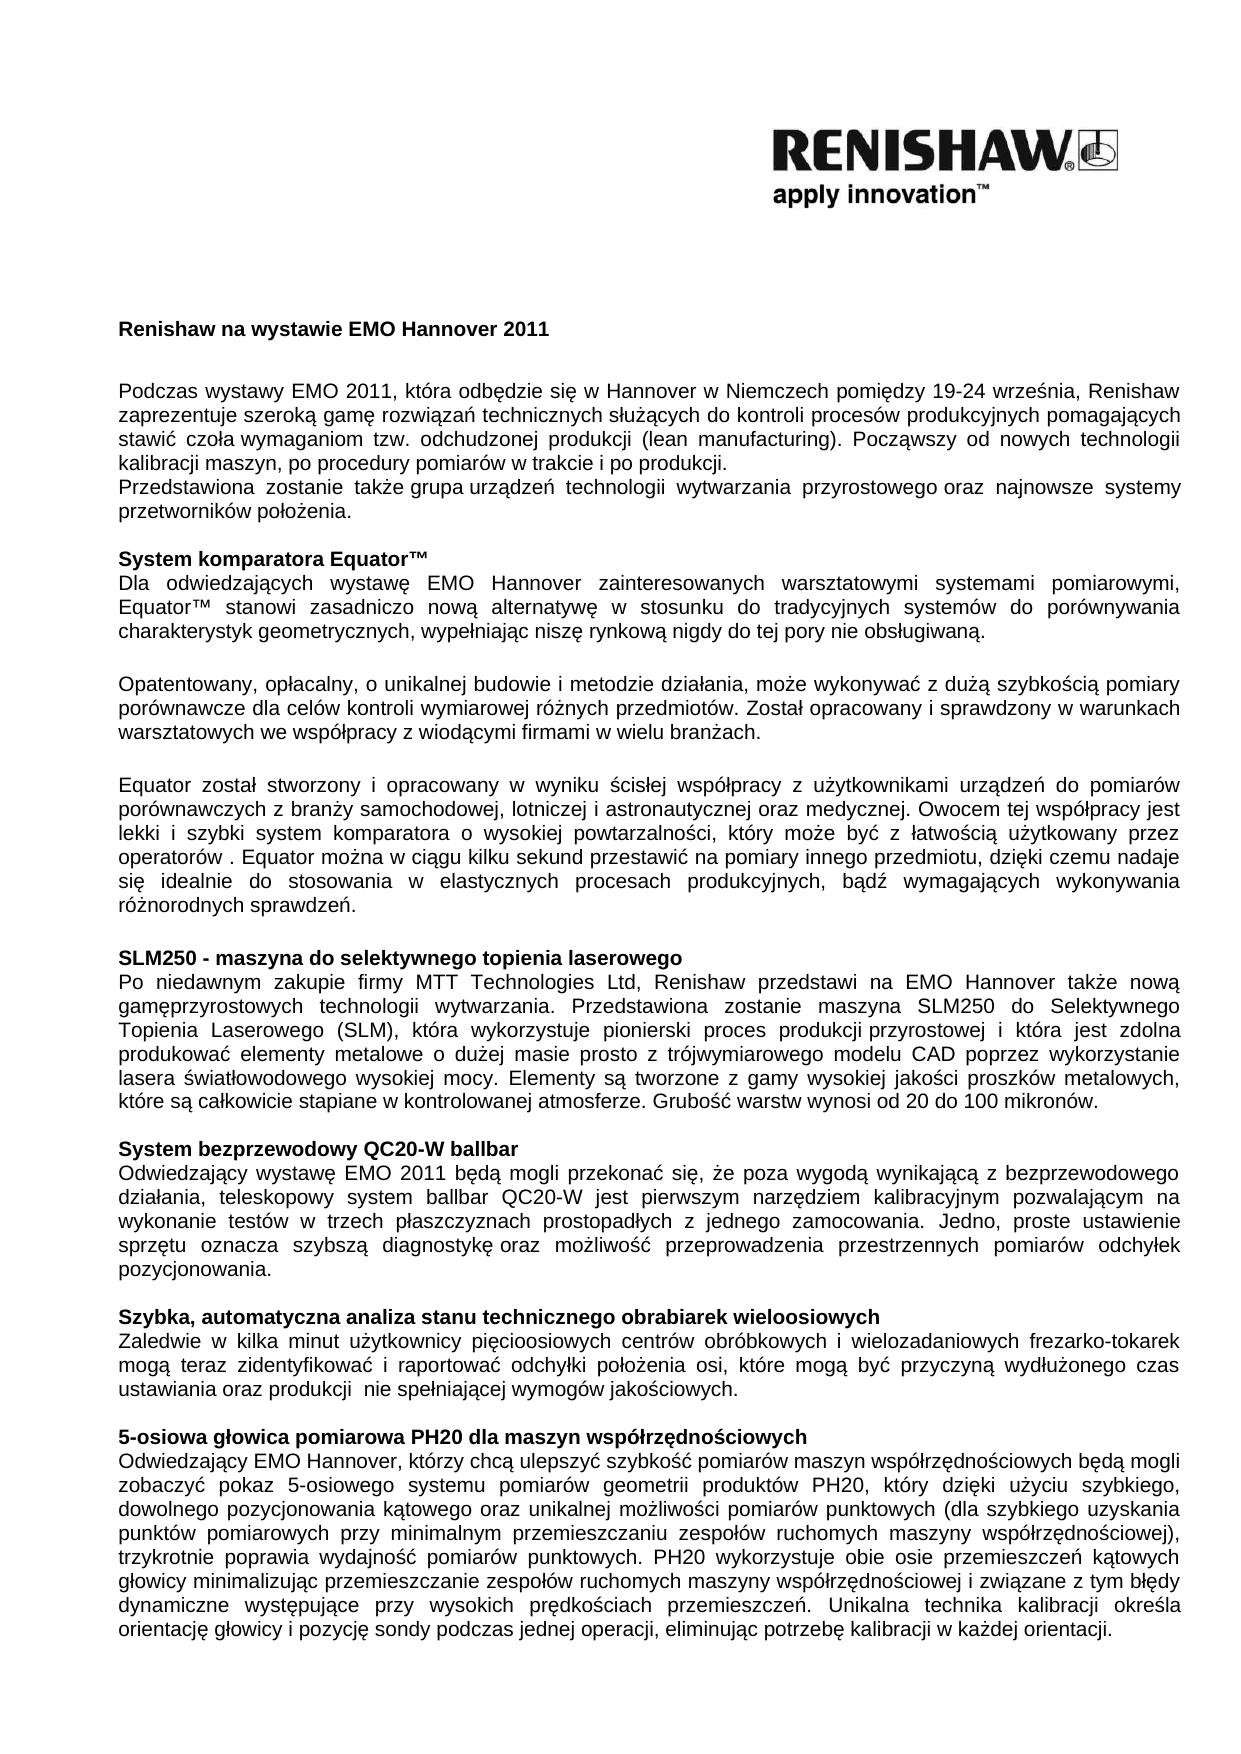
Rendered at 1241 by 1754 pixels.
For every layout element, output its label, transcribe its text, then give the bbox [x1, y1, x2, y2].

text Renishaw na wystawie EMO Hannover 2011 [118, 317, 1122, 341]
text SLM250 - maszyna do selektywnego topienia laserowego [118, 946, 1181, 969]
text Szybka, automatyczna analiza stanu technicznego obrabiarek wieloosiowych [118, 1305, 1181, 1329]
text Opatentowany, opłacalny, o unikalnej budowie i metodzie działania, może wykonywać z dużą szybkością pomiary porównawcze dla celów kontroli wymiarowej różnych przedmiotów. Został opracowany i sprawdzony w warunkach warsztatowych we współpracy z wiodącymi firmami w wielu branżach. [118, 672, 1181, 743]
text Dla odwiedzających wystawę EMO Hannover zainteresowanych warsztatowymi systemami pomiarowymi, Equator™ stanowi zasadniczo nową alternatywę w stosunku do tradycyjnych systemów do porównywania charakterystyk geometrycznych, wypełniając niszę rynkową nigdy do tej pory nie obsługiwaną. [118, 571, 1181, 642]
text Zaledwie w kilka minut użytkownicy pięcioosiowych centrów obróbkowych i wielozadaniowych frezarko-tokarek mogą teraz zidentyfikować i raportować odchyłki położenia osi, które mogą być przyczyną wydłużonego czas ustawiania oraz produkcji nie spełniającej wymogów jakościowych. [118, 1329, 1181, 1401]
text Podczas wystawy EMO 2011, która odbędzie się w Hannover w Niemczech pomiędzy 19-24 września, Renishaw zaprezentuje szeroką gamę rozwiązań technicznych służących do kontroli procesów produkcyjnych pomagających stawić czoła wymaganiom tzw. odchudzonej produkcji (lean manufacturing). Począwszy od nowych technologii kalibracji maszyn, po procedury pomiarów w trakcie i po produkcji. [118, 379, 1181, 475]
text Equator został stworzony i opracowany w wyniku ścisłej współpracy z użytkownikami urządzeń do pomiarów porównawczych z branży samochodowej, lotniczej i astronautycznej oraz medycznej. Owocem tej współpracy jest lekki i szybki system komparatora o wysokiej powtarzalności, który może być z łatwością użytkowany przez operatorów . Equator można w ciągu kilku sekund przestawić na pomiary innego przedmiotu, dzięki czemu nadaje się idealnie do stosowania w elastycznych procesach produkcyjnych, bądź wymagających wykonywania różnorodnych sprawdzeń. [118, 773, 1181, 916]
picture [735, 90, 1156, 248]
text Odwiedzający EMO Hannover, którzy chcą ulepszyć szybkość pomiarów maszyn współrzędnościowych będą mogli zobaczyć pokaz 5-osiowego systemu pomiarów geometrii produktów PH20, który dzięki użyciu szybkiego, dowolnego pozycjonowania kątowego oraz unikalnej możliwości pomiarów punktowych (dla szybkiego uzyskania punktów pomiarowych przy minimalnym przemieszczaniu zespołów ruchomych maszyny współrzędnościowej), trzykrotnie poprawia wydajność pomiarów punktowych. PH20 wykorzystuje obie osie przemieszczeń kątowych głowicy minimalizując przemieszczanie zespołów ruchomych maszyny współrzędnościowej i związane z tym błędy dynamiczne występujące przy wysokich prędkościach przemieszczeń. Unikalna technika kalibracji określa orientację głowicy i pozycję sondy podczas jednej operacji, eliminując potrzebę kalibracji w każdej orientacji. [118, 1449, 1181, 1640]
text System komparatora Equator™ [118, 547, 1181, 571]
text Przedstawiona zostanie także grupa urządzeń technologii wytwarzania przyrostowego oraz najnowsze systemy przetworników położenia. [118, 475, 1181, 523]
text 5-osiowa głowica pomiarowa PH20 dla maszyn współrzędnościowych [118, 1425, 1181, 1449]
text System bezprzewodowy QC20-W ballbar [118, 1137, 1181, 1161]
text Po niedawnym zakupie firmy MTT Technologies Ltd, Renishaw przedstawi na EMO Hannover także nową gamęprzyrostowych technologii wytwarzania. Przedstawiona zostanie maszyna SLM250 do Selektywnego Topienia Laserowego (SLM), która wykorzystuje pionierski proces produkcji przyrostowej i która jest zdolna produkować elementy metalowe o dużej masie prosto z trójwymiarowego modelu CAD poprzez wykorzystanie lasera światłowodowego wysokiej mocy. Elementy są tworzone z gamy wysokiej jakości proszków metalowych, które są całkowicie stapiane w kontrolowanej atmosferze. Grubość warstw wynosi od 20 do 100 mikronów. [118, 969, 1181, 1113]
text Odwiedzający wystawę EMO 2011 będą mogli przekonać się, że poza wygodą wynikającą z bezprzewodowego działania, teleskopowy system ballbar QC20-W jest pierwszym narzędziem kalibracyjnym pozwalającym na wykonanie testów w trzech płaszczyznach prostopadłych z jednego zamocowania. Jedno, proste ustawienie sprzętu oznacza szybszą diagnostykę oraz możliwość przeprowadzenia przestrzennych pomiarów odchyłek pozycjonowania. [118, 1161, 1181, 1281]
